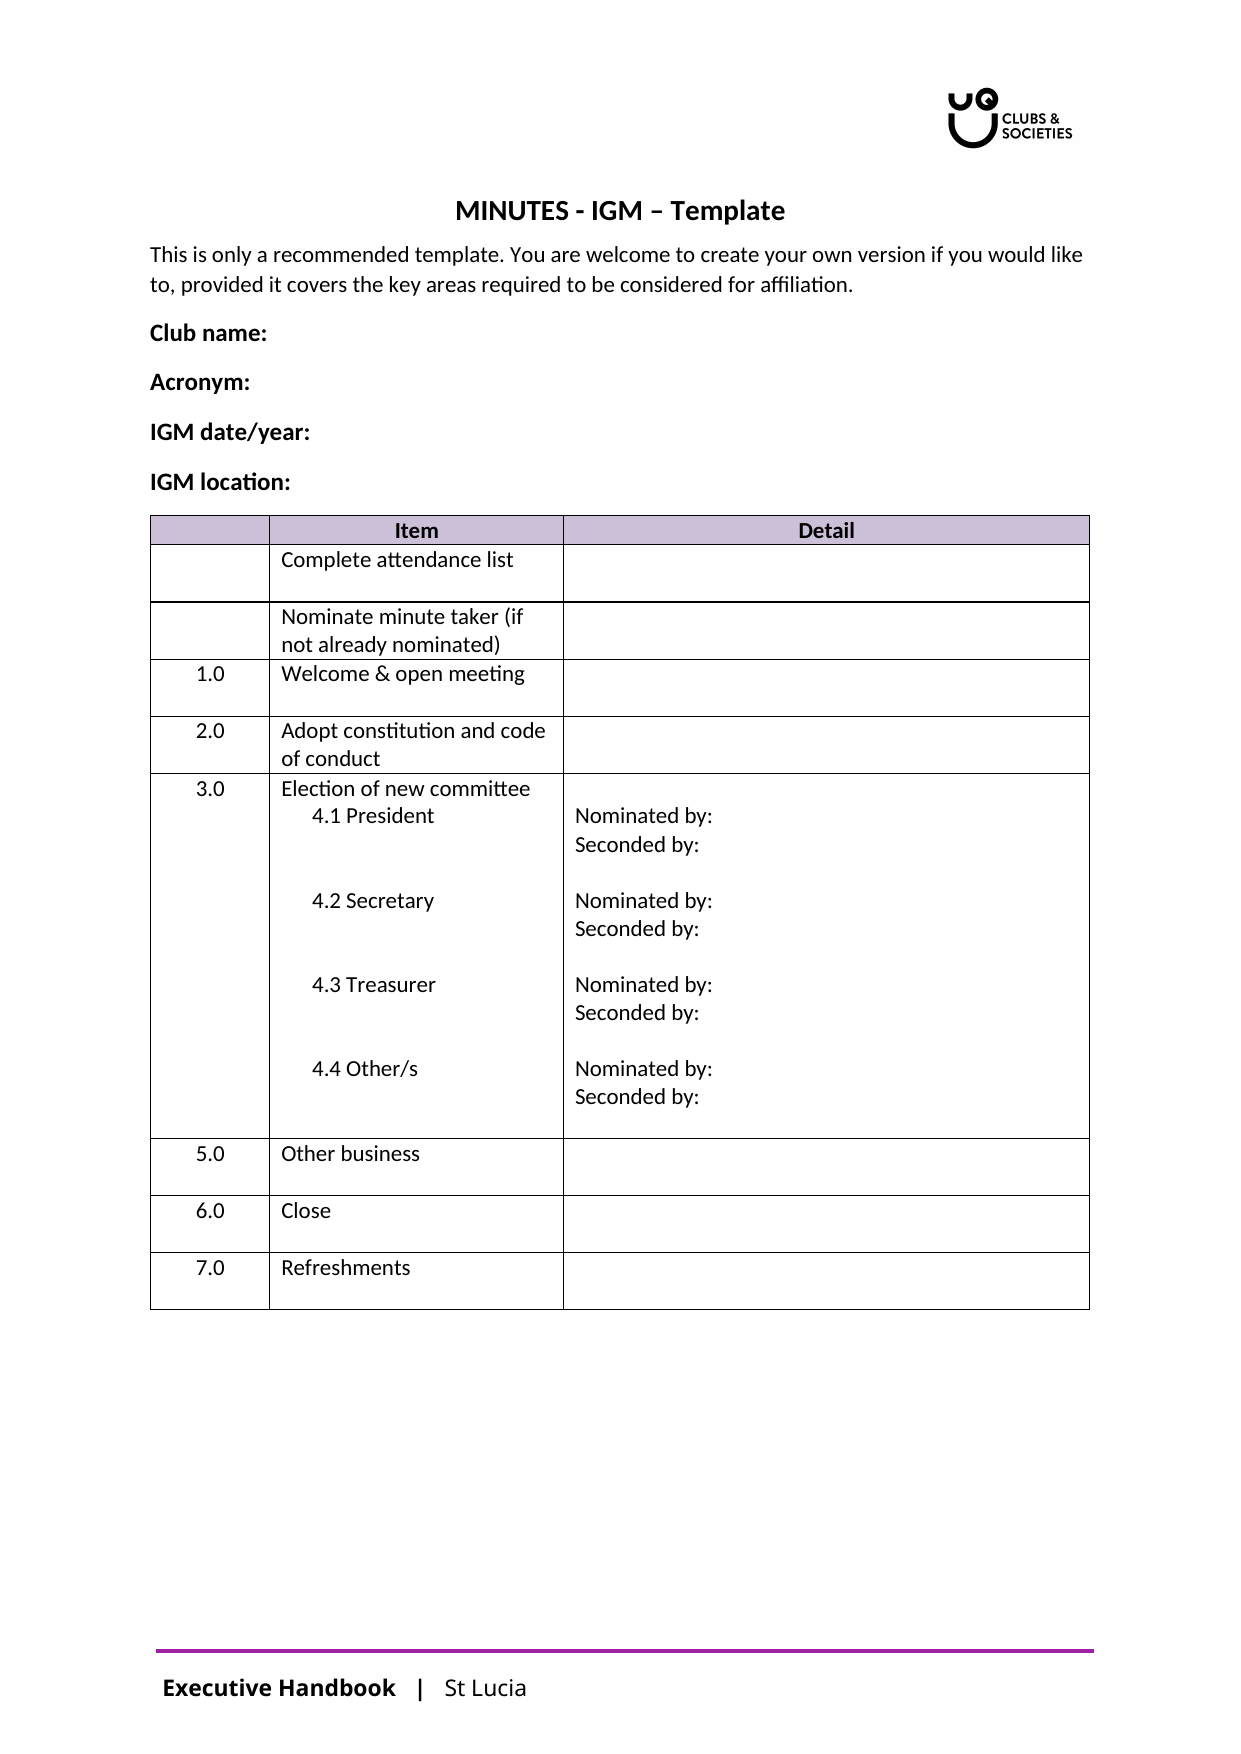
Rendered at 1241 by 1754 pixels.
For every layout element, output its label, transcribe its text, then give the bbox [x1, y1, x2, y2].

text Club name: [150, 317, 1090, 347]
table_cell [564, 1196, 1089, 1252]
table_cell 1.0 [151, 660, 269, 716]
subtitle MINUTES - IGM – Template [150, 192, 1090, 227]
table_header Item [270, 516, 563, 544]
table_cell Complete attendance list [270, 545, 563, 601]
table_cell Adopt constitution and code of conduct [270, 717, 563, 773]
text This is only a recommended template. You are welcome to create your own version if you would like to, provided it covers the key areas required to be considered for affiliation. [150, 240, 1090, 298]
table_cell Other business [270, 1139, 563, 1195]
table_cell 3.0 [151, 774, 269, 1138]
table_cell [564, 1253, 1089, 1309]
table_cell [151, 603, 269, 658]
table_cell Election of new committee 4.1 President 4.2 Secretary 4.3 Treasurer 4.4 Other/s [270, 774, 563, 1138]
text Acronym: [150, 366, 1090, 397]
table_cell [564, 603, 1089, 658]
table_cell [564, 660, 1089, 716]
table_cell [564, 1139, 1089, 1195]
table_cell [564, 717, 1089, 773]
table_cell [564, 545, 1089, 601]
table_cell [151, 545, 269, 601]
table_header Detail [564, 516, 1089, 544]
text IGM location: [150, 466, 1090, 496]
table_cell Close [270, 1196, 563, 1252]
table_cell 6.0 [151, 1196, 269, 1252]
table_cell Nominate minute taker (if not already nominated) [270, 603, 563, 658]
table_header [151, 516, 269, 544]
table_cell 5.0 [151, 1139, 269, 1195]
text IGM date/year: [150, 416, 1090, 447]
table_cell Nominated by: Seconded by: Nominated by: Seconded by: Nominated by: Seconded by: Nominated by: Seconded by: [564, 774, 1089, 1138]
table_cell 7.0 [151, 1253, 269, 1309]
table_cell Refreshments [270, 1253, 563, 1309]
table_cell 2.0 [151, 717, 269, 773]
picture [930, 73, 1091, 163]
table_cell Welcome & open meeting [270, 660, 563, 716]
